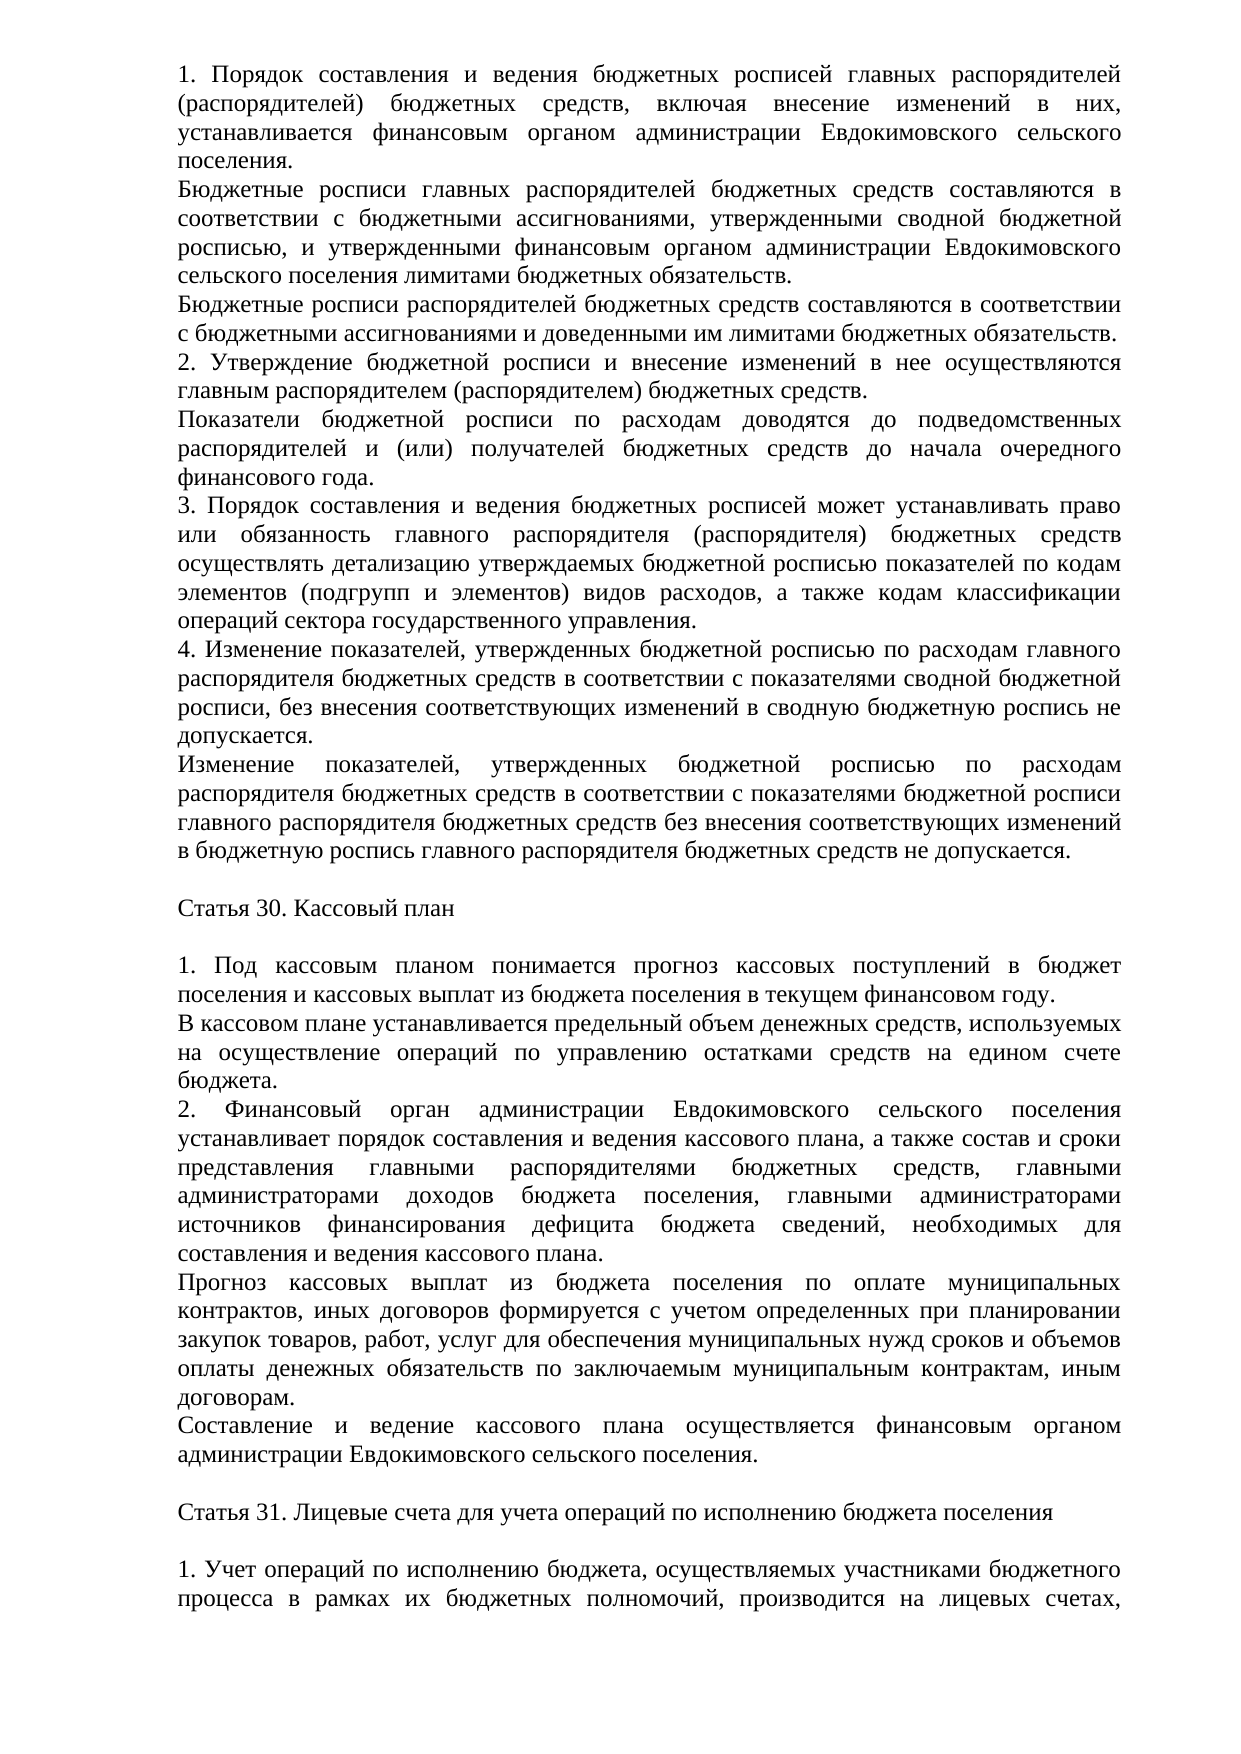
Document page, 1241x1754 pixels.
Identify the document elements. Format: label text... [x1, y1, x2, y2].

text 1. Порядок составления и ведения бюджетных росписей главных распорядителей (распорядителей) бюджетных средств, включая внесение изменений в них, устанавливается финансовым органом администрации Евдокимовского сельского поселения. [177, 59, 1122, 174]
text 1. Под кассовым планом понимается прогноз кассовых поступлений в бюджет поселения и кассовых выплат из бюджета поселения в текущем финансовом году. [177, 950, 1122, 1008]
text 3. Порядок составления и ведения бюджетных росписей может устанавливать право или обязанность главного распорядителя (распорядителя) бюджетных средств осуществлять детализацию утверждаемых бюджетной росписью показателей по кодам элементов (подгрупп и элементов) видов расходов, а также кодам классификации операций сектора государственного управления. [177, 490, 1122, 634]
text Составление и ведение кассового плана осуществляется финансовым органом администрации Евдокимовского сельского поселения. [177, 1410, 1122, 1468]
text Бюджетные росписи распорядителей бюджетных средств составляются в соответствии с бюджетными ассигнованиями и доведенными им лимитами бюджетных обязательств. [177, 289, 1122, 347]
text Изменение показателей, утвержденных бюджетной росписью по расходам распорядителя бюджетных средств в соответствии с показателями бюджетной росписи главного распорядителя бюджетных средств без внесения соответствующих изменений в бюджетную роспись главного распорядителя бюджетных средств не допускается. [177, 749, 1122, 864]
text Бюджетные росписи главных распорядителей бюджетных средств составляются в соответствии с бюджетными ассигнованиями, утвержденными сводной бюджетной росписью, и утвержденными финансовым органом администрации Евдокимовского сельского поселения лимитами бюджетных обязательств. [177, 174, 1122, 289]
text 2. Финансовый орган администрации Евдокимовского сельского поселения устанавливает порядок составления и ведения кассового плана, а также состав и сроки представления главными распорядителями бюджетных средств, главными администраторами доходов бюджета поселения, главными администраторами источников финансирования дефицита бюджета сведений, необходимых для составления и ведения кассового плана. [177, 1094, 1122, 1267]
text В кассовом плане устанавливается предельный объем денежных средств, используемых на осуществление операций по управлению остатками средств на едином счете бюджета. [177, 1008, 1122, 1094]
text 4. Изменение показателей, утвержденных бюджетной росписью по расходам главного распорядителя бюджетных средств в соответствии с показателями сводной бюджетной росписи, без внесения соответствующих изменений в сводную бюджетную роспись не допускается. [177, 634, 1122, 749]
text Прогноз кассовых выплат из бюджета поселения по оплате муниципальных контрактов, иных договоров формируется с учетом определенных при планировании закупок товаров, работ, услуг для обеспечения муниципальных нужд сроков и объемов оплаты денежных обязательств по заключаемым муниципальным контрактам, иным договорам. [177, 1267, 1122, 1410]
text 2. Утверждение бюджетной росписи и внесение изменений в нее осуществляются главным распорядителем (распорядителем) бюджетных средств. [177, 347, 1122, 404]
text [177, 1554, 1122, 1612]
text Статья 30. Кассовый план [177, 893, 1122, 922]
text Показатели бюджетной росписи по расходам доводятся до подведомственных распорядителей и (или) получателей бюджетных средств до начала очередного финансового года. [177, 404, 1122, 490]
text Статья 31. Лицевые счета для учета операций по исполнению бюджета поселения [177, 1497, 1122, 1525]
